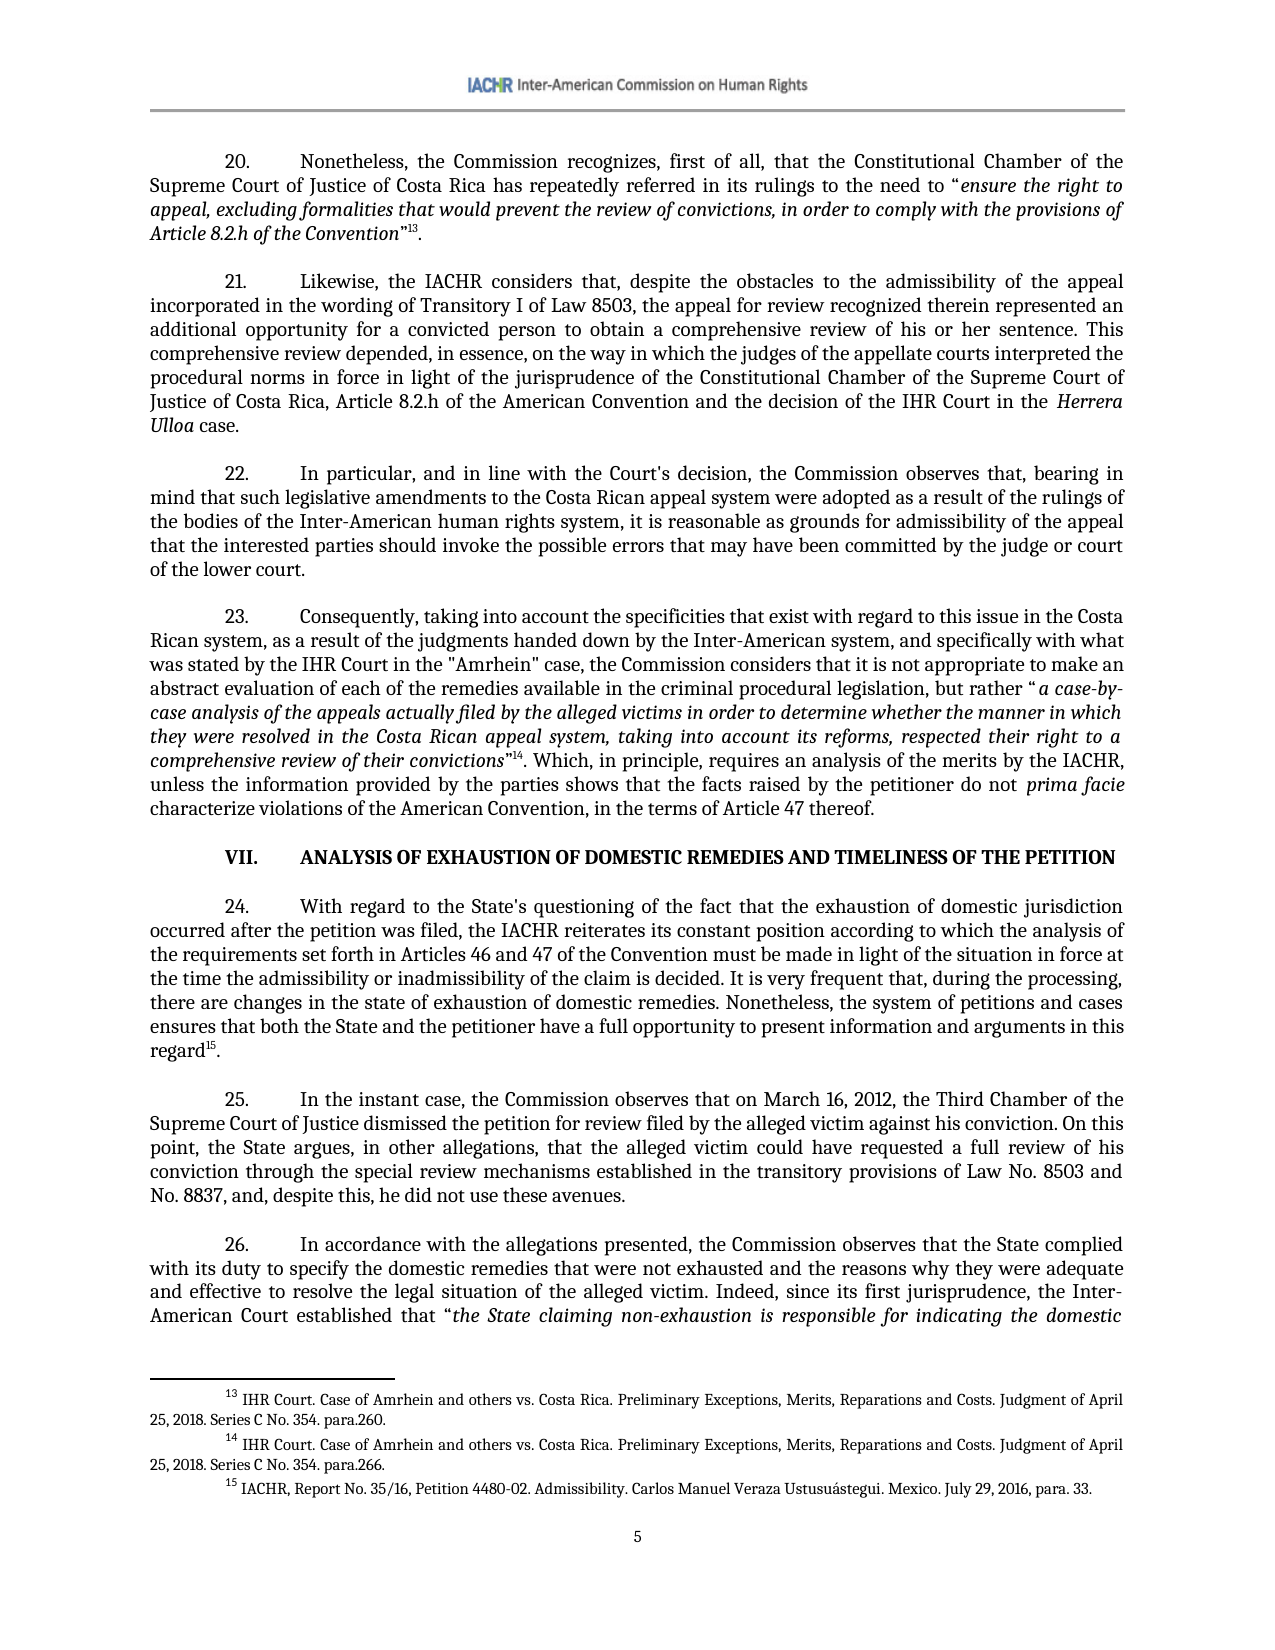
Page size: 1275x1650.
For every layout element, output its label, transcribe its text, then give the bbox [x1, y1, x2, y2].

list In the instant case, the Commission observes that on March 16, 2012, the Third Chamber of the Supreme Court of Justice dismissed the petition for review filed by the alleged victim against his conviction. On this point, the State argues, in other allegations, that the alleged victim could have requested a full review of his conviction through the special review mechanisms established in the transitory provisions of Law No. 8503 and No. 8837, and, despite this, he did not use these avenues. [150, 1087, 1125, 1207]
list Consequently, taking into account the specificities that exist with regard to this issue in the Costa Rican system, as a result of the judgments handed down by the Inter-American system, and specifically with what was stated by the IHR Court in the "Amrhein" case, the Commission considers that it is not appropriate to make an abstract evaluation of each of the remedies available in the criminal procedural legislation, but rather “a case-by-case analysis of the appeals actually filed by the alleged victims in order to determine whether the manner in which they were resolved in the Costa Rican appeal system, taking into account its reforms, respected their right to a comprehensive review of their convictions”. Which, in principle, requires an analysis of the merits by the IACHR, unless the information provided by the parties shows that the facts raised by the petitioner do not prima facie characterize violations of the American Convention, in the terms of Article 47 thereof. [150, 605, 1125, 821]
list In particular, and in line with the Court's decision, the Commission observes that, bearing in mind that such legislative amendments to the Costa Rican appeal system were adopted as a result of the rulings of the bodies of the Inter-American human rights system, it is reasonable as grounds for admissibility of the appeal that the interested parties should invoke the possible errors that may have been committed by the judge or court of the lower court. [150, 461, 1125, 581]
picture [456, 75, 819, 95]
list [150, 1232, 1125, 1328]
list With regard to the State's questioning of the fact that the exhaustion of domestic jurisdiction occurred after the petition was filed, the IACHR reiterates its constant position according to which the analysis of the requirements set forth in Articles 46 and 47 of the Convention must be made in light of the situation in force at the time the admissibility or inadmissibility of the claim is decided. It is very frequent that, during the processing, there are changes in the state of exhaustion of domestic remedies. Nonetheless, the system of petitions and cases ensures that both the State and the petitioner have a full opportunity to present information and arguments in this regard. [150, 895, 1125, 1062]
list VII. ANALYSIS OF EXHAUSTION OF DOMESTIC REMEDIES AND TIMELINESS OF THE PETITION [225, 846, 1125, 870]
list Likewise, the IACHR considers that, despite the obstacles to the admissibility of the appeal incorporated in the wording of Transitory I of Law 8503, the appeal for review recognized therein represented an additional opportunity for a convicted person to obtain a comprehensive review of his or her sentence. This comprehensive review depended, in essence, on the way in which the judges of the appellate courts interpreted the procedural norms in force in light of the jurisprudence of the Constitutional Chamber of the Supreme Court of Justice of Costa Rica, Article 8.2.h of the American Convention and the decision of the IHR Court in the Herrera Ulloa case. [150, 270, 1125, 437]
list Nonetheless, the Commission recognizes, first of all, that the Constitutional Chamber of the Supreme Court of Justice of Costa Rica has repeatedly referred in its rulings to the need to “ensure the right to appeal, excluding formalities that would prevent the review of convictions, in order to comply with the provisions of Article 8.2.h of the Convention”. [150, 150, 1125, 246]
